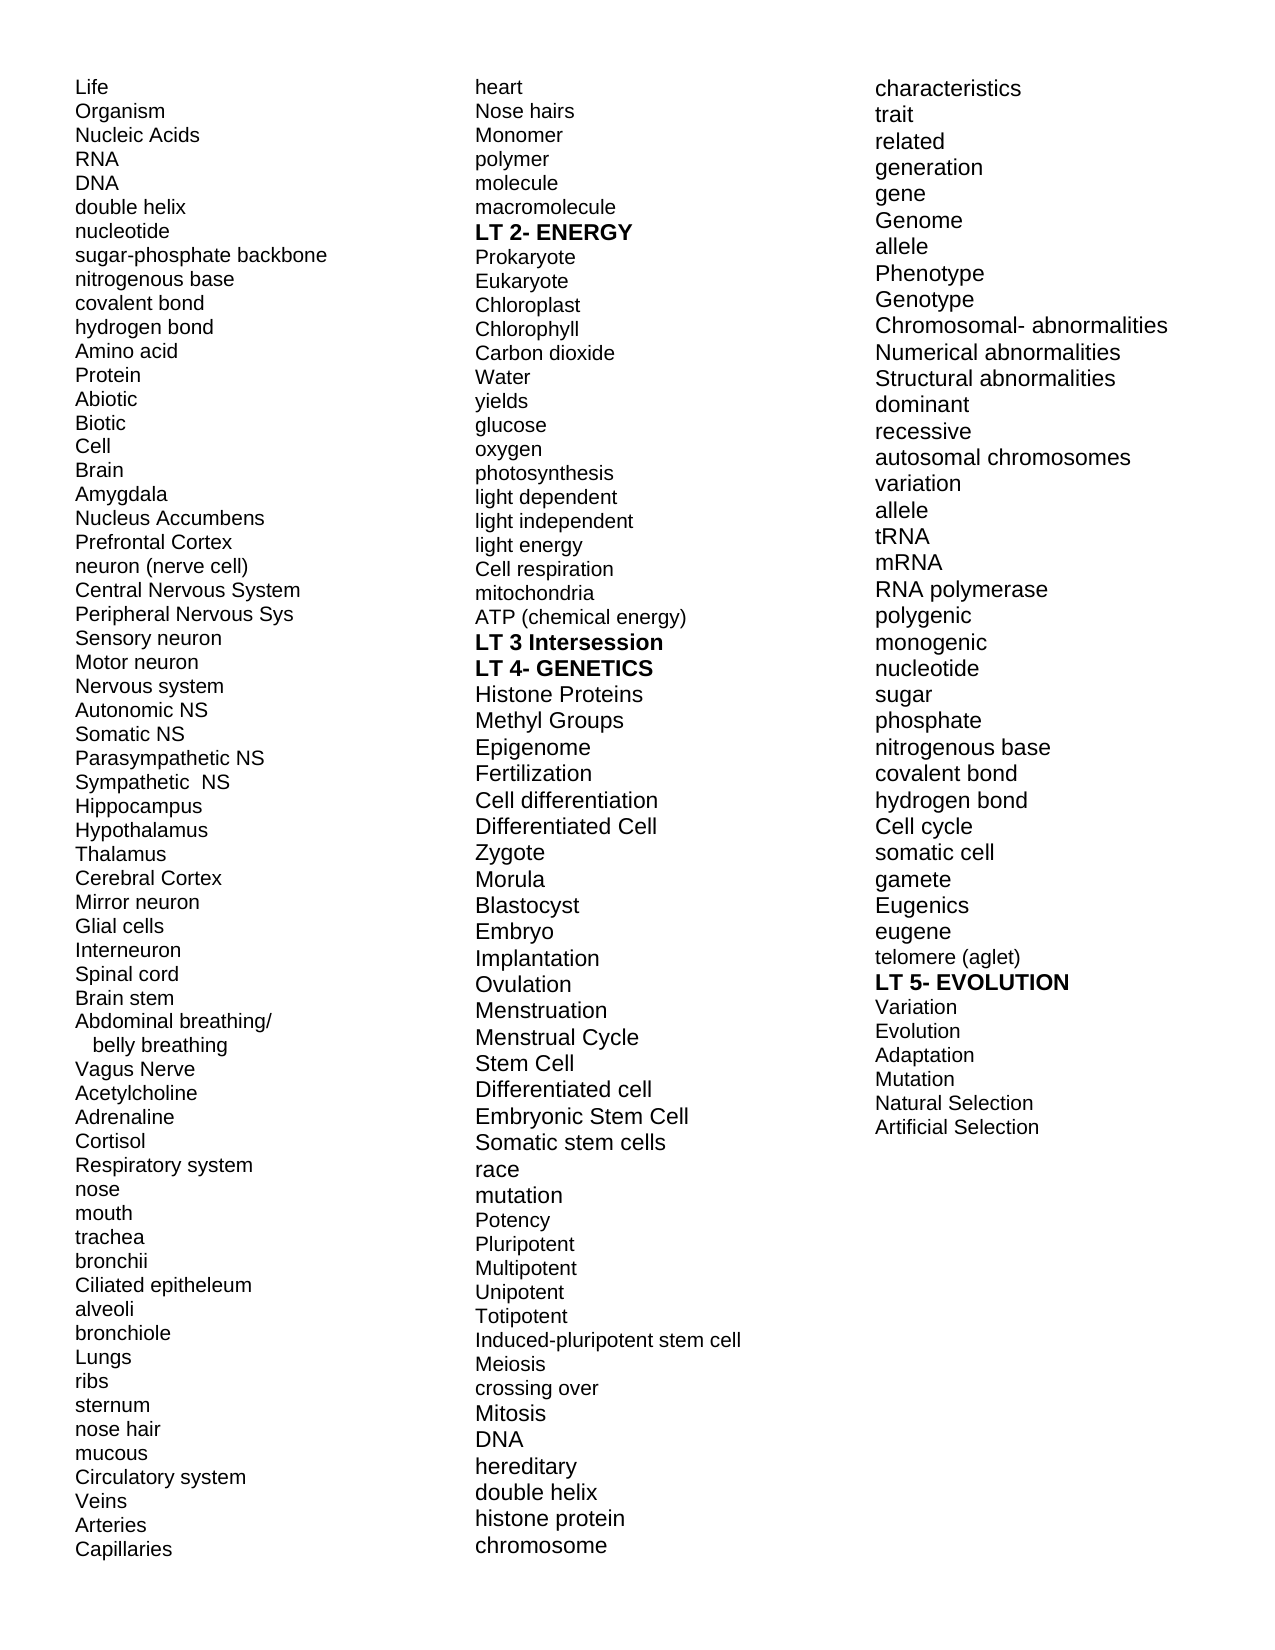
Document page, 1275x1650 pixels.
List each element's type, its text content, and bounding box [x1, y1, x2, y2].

text Histone Proteins Methyl Groups Epigenome Fertilization Cell differentiation Differentiated Cell Zygote Morula Blastocyst ​Embryo Implantation Ovulation Menstruation Menstrual Cycle Stem Cell ​Differentiated cell Embryonic Stem Cell Somatic stem cells race mutation Potency Pluripotent Multipotent Unipotent ​Totipotent Induced-pluripotent stem cell Meiosis ​crossing over Mitosis DNA hereditary double helix histone protein chromosome characteristics ​trait related generation gene Genome allele Phenotype Genotype Chromosomal- abnormalities Numerical abnormalities Structural abnormalities dominant recessive autosomal chromosomes variation allele tRNA mRNA RNA polymerase polygenic monogenic nucleotide sugar phosphate nitrogenous base covalent bond hydrogen bond ​Cell cycle somatic cell gamete Eugenics eugene telomere (aglet) [475, 681, 800, 1558]
text Histone Proteins Methyl Groups Epigenome Fertilization Cell differentiation Differentiated Cell Zygote Morula Blastocyst ​Embryo Implantation Ovulation Menstruation Menstrual Cycle Stem Cell ​Differentiated cell Embryonic Stem Cell Somatic stem cells race mutation Potency Pluripotent Multipotent Unipotent ​Totipotent Induced-pluripotent stem cell Meiosis ​crossing over Mitosis DNA hereditary double helix histone protein chromosome characteristics ​trait related generation gene Genome allele Phenotype Genotype Chromosomal- abnormalities Numerical abnormalities Structural abnormalities dominant recessive autosomal chromosomes variation allele tRNA mRNA RNA polymerase polygenic monogenic nucleotide sugar phosphate nitrogenous base covalent bond hydrogen bond ​Cell cycle somatic cell gamete Eugenics eugene telomere (aglet) [875, 75, 1200, 969]
text LT 5- EVOLUTION Variation Evolution Adaptation Mutation Natural Selection Artificial Selection [875, 969, 1200, 1139]
text LT 3 Intersession [475, 628, 800, 655]
text LT 4- GENETICS [475, 655, 800, 681]
text LT 2- ENERGY [475, 219, 800, 245]
text Prokaryote Eukaryote Chloroplast Chlorophyll Carbon dioxide Water yields glucose oxygen photosynthesis light dependent light independent light energy Cell respiration mitochondria ATP (chemical energy) [475, 245, 800, 628]
